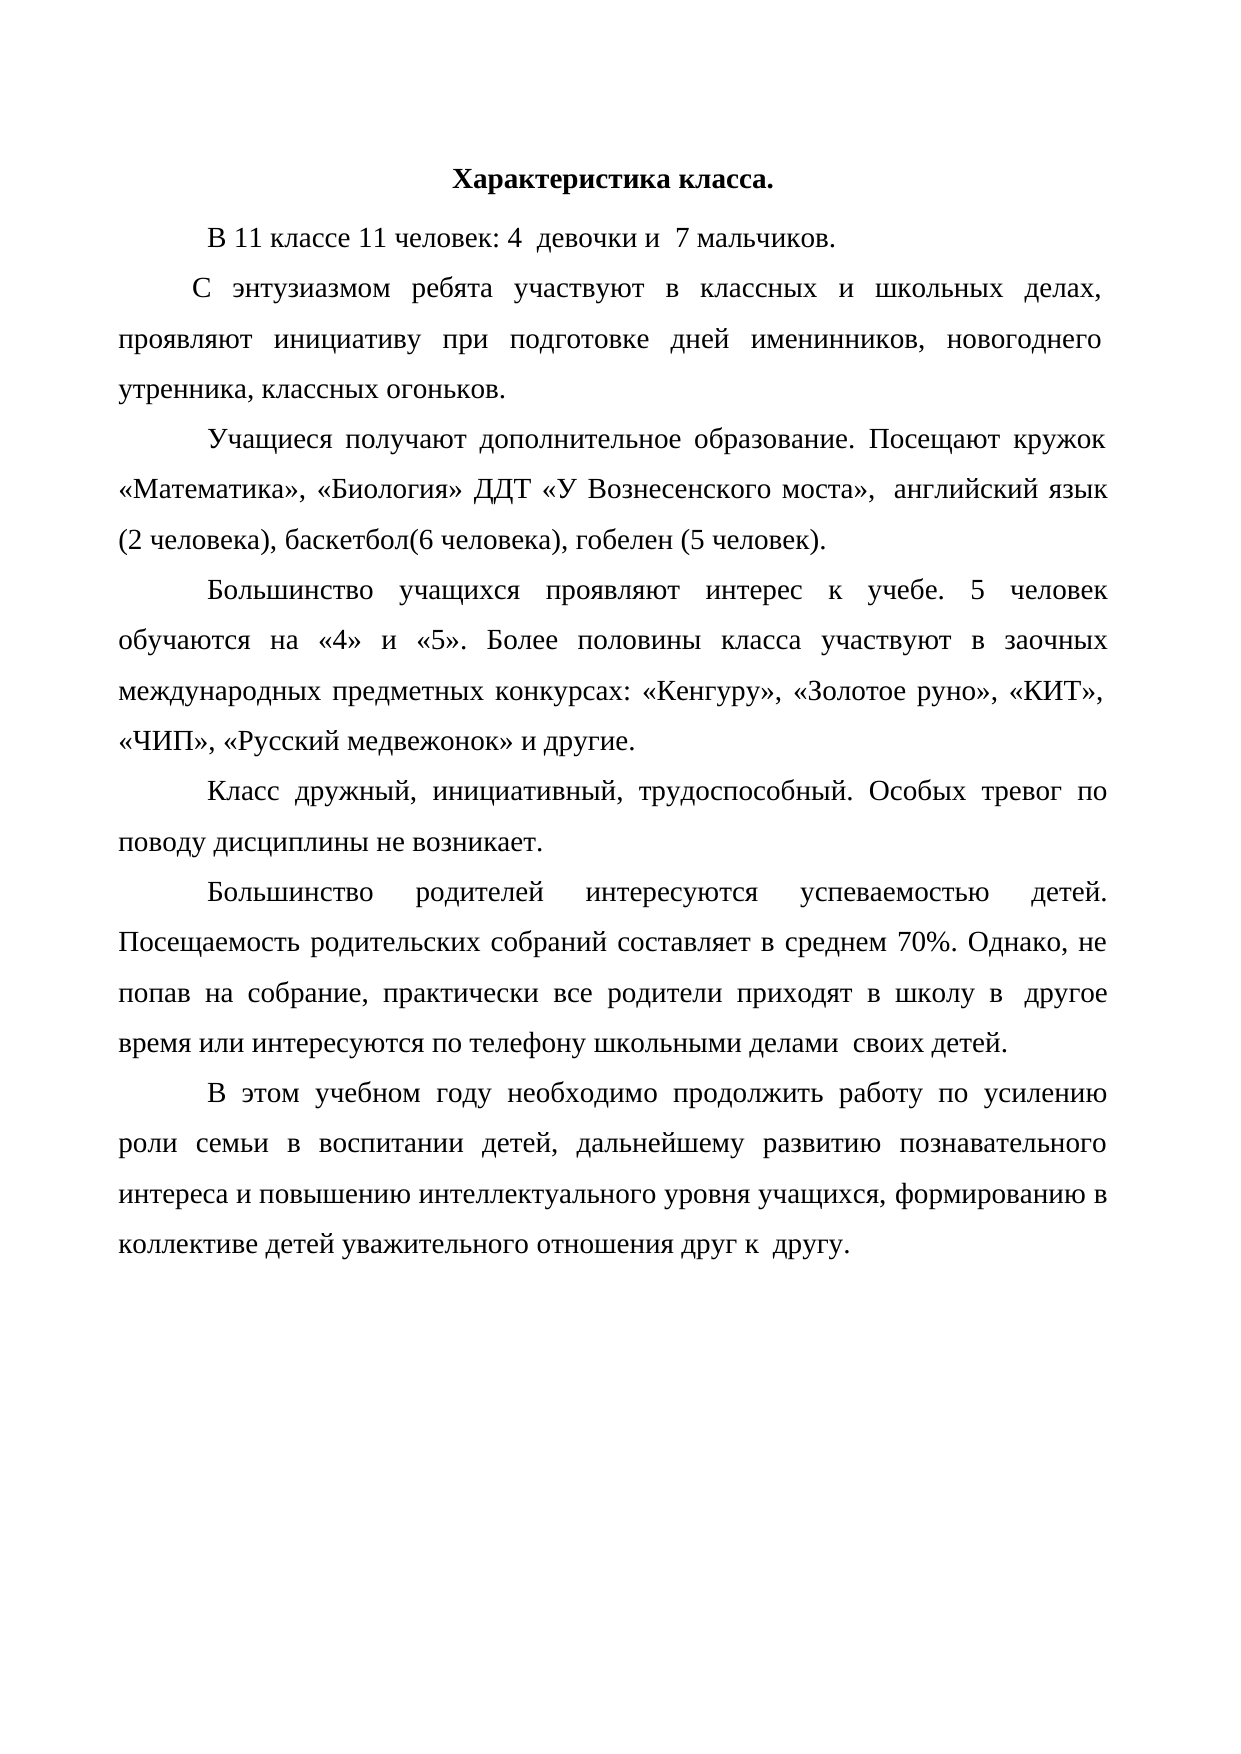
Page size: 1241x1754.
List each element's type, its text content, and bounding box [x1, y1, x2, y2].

text С энтузиазмом ребята участвуют в классных и школьных делах, проявляют инициативу при подготовке дней именинников, новогоднего утренника, классных огоньков. [118, 270, 1102, 404]
text «Математика», «Биология» ДДТ «У Вознесенского моста», английский язык (2 человека), баскетбол(6 человека), гобелен (5 человек). [118, 472, 1108, 555]
text Большинство родителей интересуются успеваемостью детей. Посещаемость родительских собраний составляет в среднем 70%. Однако, не попав на собрание, практически все родители приходят в школу в другое время или интересуются по телефону школьными делами своих детей. [118, 874, 1108, 1058]
text Большинство учащихся проявляют интерес к учебе. 5 человек обучаются на «4» и «5». Более половины класса участвуют в заочных международных предметных конкурсах: «Кенгуру», «Золотое руно», «КИТ», [118, 572, 1108, 706]
text Класс дружный, инициативный, трудоспособный. Особых тревог по поводу дисциплины не возникает. [118, 773, 1108, 857]
text В 11 классе 11 человек: 4 девочки и 7 мальчиков. [207, 220, 1207, 253]
subtitle Характеристика класса. [50, 161, 1176, 195]
text «ЧИП», «Русский медвежонок» и другие. [118, 723, 1207, 757]
text Учащиеся получают дополнительное образование. Посещают кружок [207, 421, 1207, 455]
text В этом учебном году необходимо продолжить работу по усилению роли семьи в воспитании детей, дальнейшему развитию познавательного интереса и повышению интеллектуального уровня учащихся, формированию в коллективе детей уважительного отношения друг к другу. [118, 1075, 1107, 1260]
